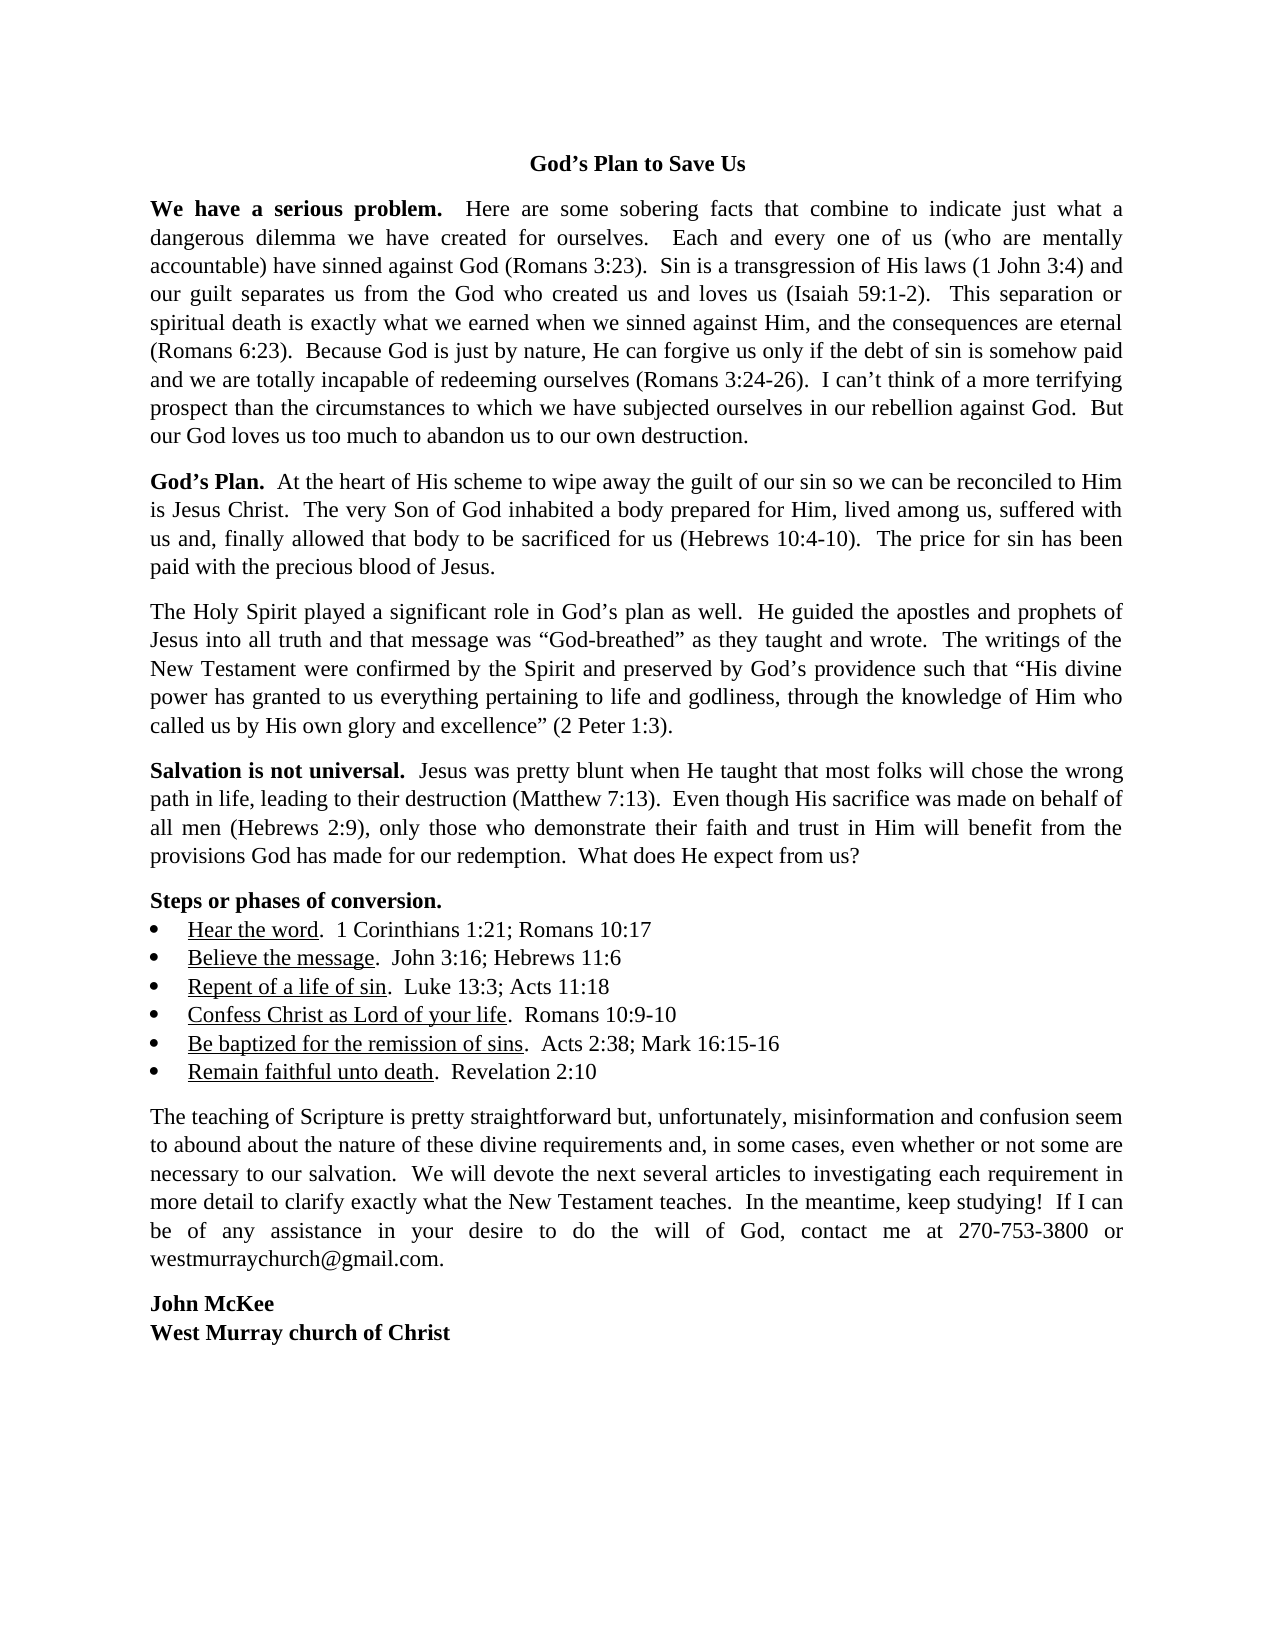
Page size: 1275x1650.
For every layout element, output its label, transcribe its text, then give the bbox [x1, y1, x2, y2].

text Steps or phases of conversion. [150, 887, 1125, 914]
text Salvation is not universal. Jesus was pretty blunt when He taught that most folks will chose the wrong path in life, leading to their destruction (Matthew 7:13). Even though His sacrifice was made on behalf of all men (Hebrews 2:9), only those who demonstrate their faith and trust in Him will benefit from the provisions God has made for our redemption. What does He expect from us? [150, 757, 1125, 869]
text The teaching of Scripture is pretty straightforward but, unfortunately, misinformation and confusion seem to abound about the nature of these divine requirements and, in some cases, even whether or not some are necessary to our salvation. We will devote the next several articles to investigating each requirement in more detail to clarify exactly what the New Testament teaches. In the meantime, keep studying! If I can be of any assistance in your desire to do the will of God, contact me at 270-753-3800 or westmurraychurch@gmail.com. [150, 1103, 1125, 1272]
text God’s Plan. At the heart of His scheme to wipe away the guilt of our sin so we can be reconciled to Him is Jesus Christ. The very Son of God inhabited a body prepared for Him, lived among us, suffered with us and, finally allowed that body to be sacrificed for us (Hebrews 10:4-10). The price for sin has been paid with the precious blood of Jesus. [150, 468, 1125, 579]
text God’s Plan to Save Us [150, 150, 1125, 176]
list Be baptized for the remission of sins. Acts 2:38; Mark 16:15-16 [150, 1029, 1125, 1056]
text The Holy Spirit played a significant role in God’s plan as well. He guided the apostles and prophets of Jesus into all truth and that message was “God-breathed” as they taught and wrote. The writings of the New Testament were confirmed by the Spirit and preserved by God’s providence such that “His divine power has granted to us everything pertaining to life and godliness, through the knowledge of Him who called us by His own glory and excellence” (2 Peter 1:3). [150, 598, 1125, 738]
text John McKee [150, 1290, 1125, 1317]
text West Murray church of Christ [150, 1319, 1125, 1345]
list Hear the word. 1 Corinthians 1:21; Romans 10:17 [150, 916, 1125, 942]
list Repent of a life of sin. Luke 13:3; Acts 11:18 [150, 973, 1125, 999]
list Remain faithful unto death. Revelation 2:10 [150, 1058, 1125, 1084]
text We have a serious problem. Here are some sobering facts that combine to indicate just what a dangerous dilemma we have created for ourselves. Each and every one of us (who are mentally accountable) have sinned against God (Romans 3:23). Sin is a transgression of His laws (1 John 3:4) and our guilt separates us from the God who created us and loves us (Isaiah 59:1-2). This separation or spiritual death is exactly what we earned when we sinned against Him, and the consequences are eternal (Romans 6:23). Because God is just by nature, He can forgive us only if the debt of sin is somehow paid and we are totally incapable of redeeming ourselves (Romans 3:24-26). I can’t think of a more terrifying prospect than the circumstances to which we have subjected ourselves in our rebellion against God. But our God loves us too much to abandon us to our own destruction. [150, 195, 1125, 449]
list Confess Christ as Lord of your life. Romans 10:9-10 [150, 1001, 1125, 1027]
list Believe the message. John 3:16; Hebrews 11:6 [150, 944, 1125, 971]
